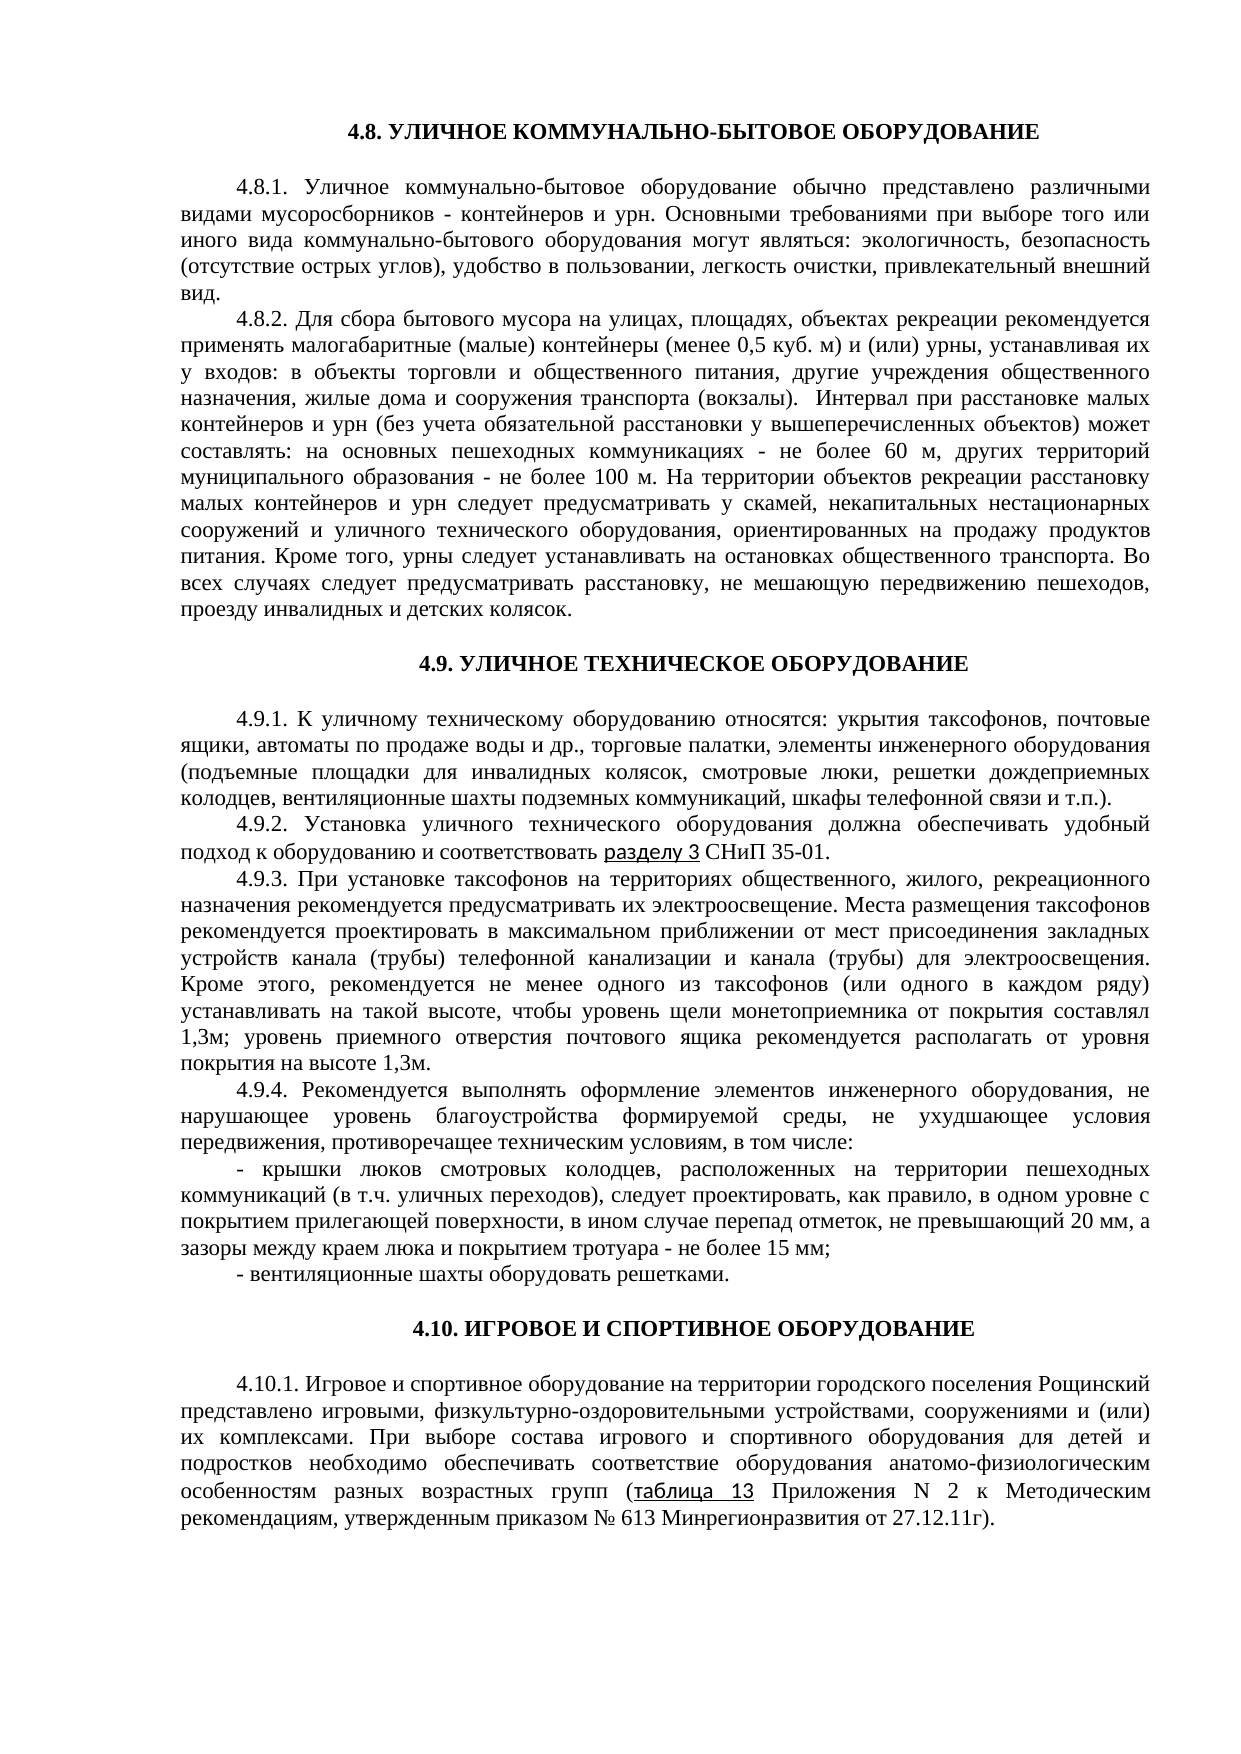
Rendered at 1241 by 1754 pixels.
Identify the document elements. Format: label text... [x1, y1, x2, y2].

text 4.9.4. Рекомендуется выполнять оформление элементов инженерного оборудования, не нарушающее уровень благоустройства формируемой среды, не ухудшающее условия передвижения, противоречащее техническим условиям, в том числе: [180, 1076, 1152, 1155]
text - вентиляционные шахты оборудовать решетками. [180, 1260, 1152, 1287]
text 4.8. УЛИЧНОЕ КОММУНАЛЬНО-БЫТОВОЕ ОБОРУДОВАНИЕ [180, 118, 1152, 144]
text 4.8.2. Для сбора бытового мусора на улицах, площадях, объектах рекреации рекомендуется применять малогабаритные (малые) контейнеры (менее ) и (или) урны, устанавливая их у входов: в объекты торговли и общественного питания, другие учреждения общественного назначения, жилые дома и сооружения транспорта (вокзалы). Интервал при расстановке малых контейнеров и урн (без учета обязательной расстановки у вышеперечисленных объектов) может составлять: на основных пешеходных коммуникациях - не более , других территорий муниципального образования - не более . На территории объектов рекреации расстановку малых контейнеров и урн следует предусматривать у скамей, некапитальных нестационарных сооружений и уличного технического оборудования, ориентированных на продажу продуктов питания. Кроме того, урны следует устанавливать на остановках общественного транспорта. Во всех случаях следует предусматривать расстановку, не мешающую передвижению пешеходов, проезду инвалидных и детских колясок. [180, 305, 1152, 621]
text - крышки люков смотровых колодцев, расположенных на территории пешеходных коммуникаций (в т.ч. уличных переходов), следует проектировать, как правило, в одном уровне с покрытием прилегающей поверхности, в ином случае перепад отметок, не превышающий , а зазоры между краем люка и покрытием тротуара - не более ; [180, 1155, 1152, 1260]
text 4.9.2. Установка уличного технического оборудования должна обеспечивать удобный подход к оборудованию и соответствовать разделу 3 СНиП 35-01. [180, 811, 1152, 865]
text 4.10. ИГРОВОЕ И СПОРТИВНОЕ ОБОРУДОВАНИЕ [180, 1315, 1152, 1342]
text 4.10.1. Игровое и спортивное оборудование на территории городского поселения Рощинский представлено игровыми, физкультурно-оздоровительными устройствами, сооружениями и (или) их комплексами. При выборе состава игрового и спортивного оборудования для детей и подростков необходимо обеспечивать соответствие оборудования анатомо-физиологическим особенностям разных возрастных групп (таблица 13 Приложения N 2 к Методическим рекомендациям, утвержденным приказом № 613 Минрегионразвития от 27.12.11г). [180, 1370, 1152, 1530]
text 4.9.1. К уличному техническому оборудованию относятся: укрытия таксофонов, почтовые ящики, автоматы по продаже воды и др., торговые палатки, элементы инженерного оборудования (подъемные площадки для инвалидных колясок, смотровые люки, решетки дождеприемных колодцев, вентиляционные шахты подземных коммуникаций, шкафы телефонной связи и т.п.). [180, 705, 1152, 811]
text 4.9. УЛИЧНОЕ ТЕХНИЧЕСКОЕ ОБОРУДОВАНИЕ [180, 650, 1152, 676]
text 4.9.3. При установке таксофонов на территориях общественного, жилого, рекреационного назначения рекомендуется предусматривать их электроосвещение. Места размещения таксофонов рекомендуется проектировать в максимальном приближении от мест присоединения закладных устройств канала (трубы) телефонной канализации и канала (трубы) для электроосвещения. Кроме этого, рекомендуется не менее одного из таксофонов (или одного в каждом ряду) устанавливать на такой высоте, чтобы уровень щели монетоприемника от покрытия составлял 1,3м; уровень приемного отверстия почтового ящика рекомендуется располагать от уровня покрытия на высоте 1,3м. [180, 865, 1152, 1076]
text 4.8.1. Уличное коммунально-бытовое оборудование обычно представлено различными видами мусоросборников - контейнеров и урн. Основными требованиями при выборе того или иного вида коммунально-бытового оборудования могут являться: экологичность, безопасность (отсутствие острых углов), удобство в пользовании, легкость очистки, привлекательный внешний вид. [180, 173, 1152, 305]
